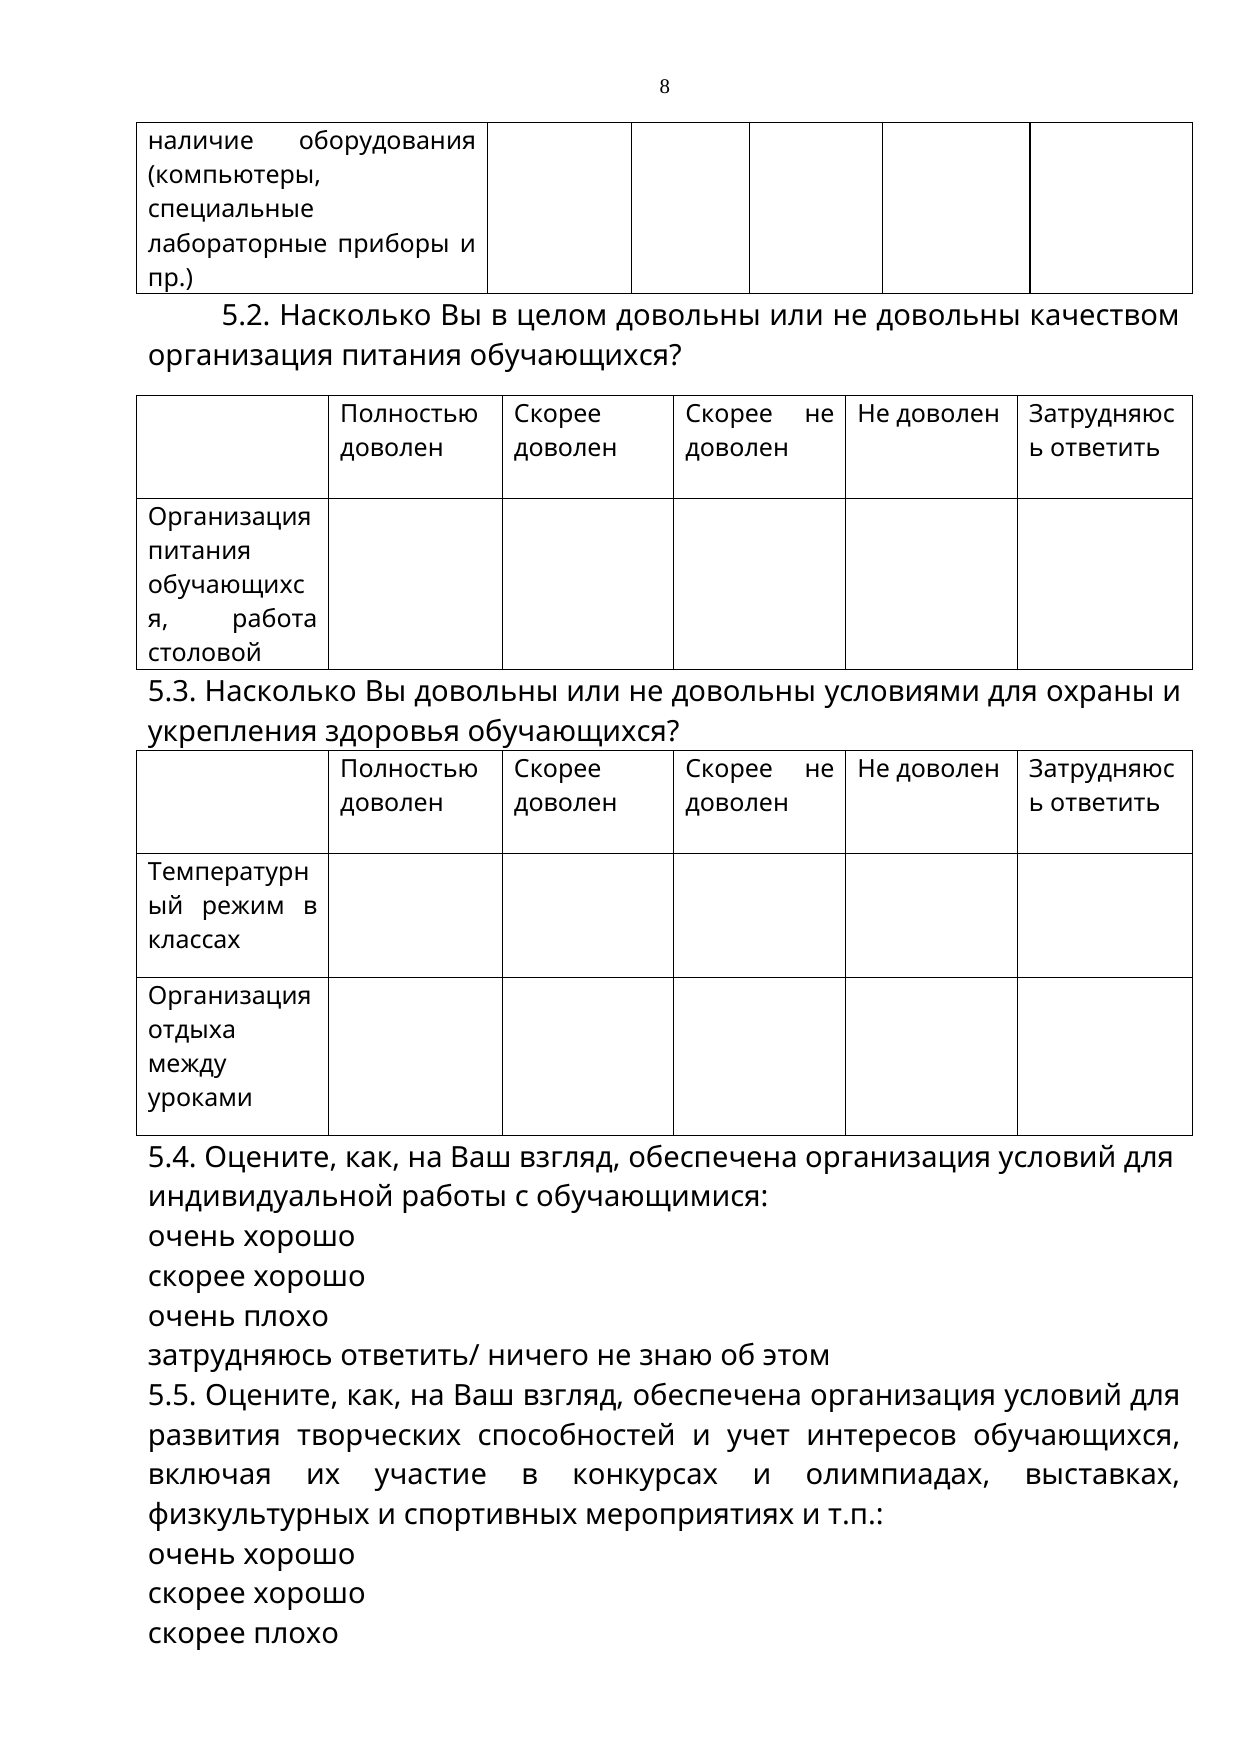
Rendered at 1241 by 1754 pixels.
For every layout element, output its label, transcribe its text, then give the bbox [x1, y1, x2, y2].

table_cell [846, 499, 1017, 669]
table_cell [1018, 854, 1192, 977]
table_header Затрудняюсь ответить [1018, 751, 1192, 853]
table_header Полностью доволен [329, 396, 502, 498]
table_cell [503, 854, 673, 977]
table_cell [632, 123, 749, 293]
table_cell [503, 499, 673, 669]
text скорее плохо [148, 1612, 1181, 1652]
table_cell [503, 978, 673, 1135]
table_header Не доволен [846, 396, 1017, 498]
text очень плохо [148, 1295, 1181, 1334]
text 5.3. Насколько Вы довольны или не довольны условиями для охраны и укрепления здоровья обучающихся? [148, 670, 1181, 749]
table_cell [750, 123, 882, 293]
table_cell [329, 978, 502, 1135]
table_header Не доволен [846, 751, 1017, 853]
text очень хорошо [148, 1215, 1181, 1255]
table_header [137, 751, 328, 853]
table_cell [329, 499, 502, 669]
text 5.5. Оцените, как, на Ваш взгляд, обеспечена организация условий для развития творческих способностей и учет интересов обучающихся, включая их участие в конкурсах и олимпиадах, выставках, физкультурных и спортивных мероприятиях и т.п.: [148, 1374, 1181, 1533]
table_header Скорее доволен [503, 751, 673, 853]
table_cell [674, 854, 845, 977]
text 5.2. Насколько Вы в целом довольны или не довольны качеством организация питания обучающихся? [148, 294, 1181, 374]
table_header [137, 396, 328, 498]
table_cell [1018, 499, 1192, 669]
table_header Полностью доволен [329, 751, 502, 853]
table_header Скорее не доволен [674, 751, 845, 853]
text очень хорошо [148, 1533, 1181, 1573]
table_cell [1031, 123, 1192, 293]
table_cell [674, 499, 845, 669]
text скорее хорошо [148, 1255, 1181, 1295]
text скорее хорошо [148, 1573, 1181, 1612]
table_header Затрудняюсь ответить [1018, 396, 1192, 498]
table_cell [883, 123, 1029, 293]
table_cell [329, 854, 502, 977]
table_cell [488, 123, 631, 293]
text 5.4. Оцените, как, на Ваш взгляд, обеспечена организация условий для индивидуальной работы с обучающимися: [148, 1136, 1181, 1215]
table_cell [674, 978, 845, 1135]
table_cell Температурный режим в классах [137, 854, 328, 977]
table_cell [846, 978, 1017, 1135]
table_cell [846, 854, 1017, 977]
text затрудняюсь ответить/ ничего не знаю об этом [148, 1334, 1181, 1374]
table_cell Организация отдыха между уроками [137, 978, 328, 1135]
table_header Скорее доволен [503, 396, 673, 498]
table_header Скорее не доволен [674, 396, 845, 498]
table_cell [1018, 978, 1192, 1135]
table_cell наличие оборудования (компьютеры, специальные лабораторные приборы и пр.) [137, 123, 487, 293]
table_cell Организация питания обучающихся, работа столовой [137, 499, 328, 669]
